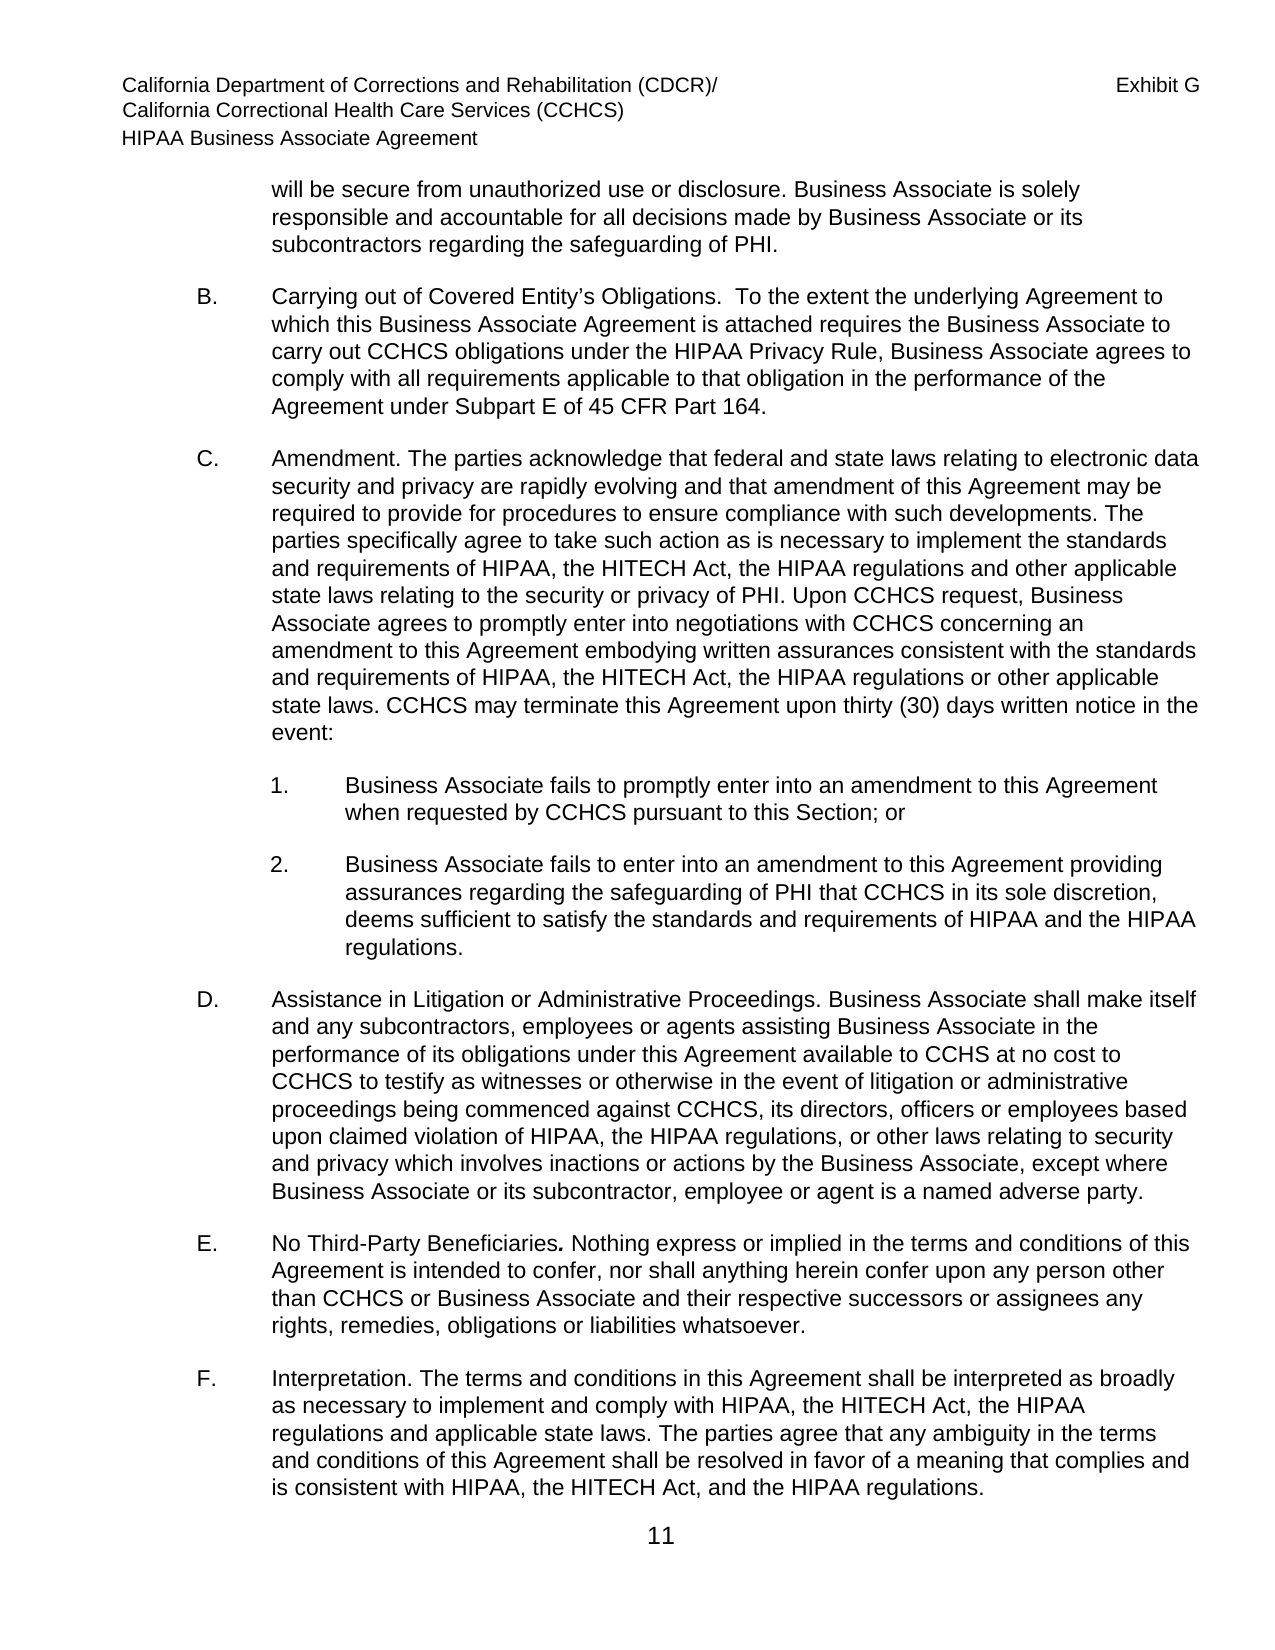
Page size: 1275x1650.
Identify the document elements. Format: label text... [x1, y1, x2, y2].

list Business Associate fails to promptly enter into an amendment to this Agreement when requested by CCHCS pursuant to this Section; or [270, 772, 1200, 825]
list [196, 176, 1200, 257]
list Interpretation. The terms and conditions in this Agreement shall be interpreted as broadly as necessary to implement and comply with HIPAA, the HITECH Act, the HIPAA regulations and applicable state laws. The parties agree that any ambiguity in the terms and conditions of this Agreement shall be resolved in favor of a meaning that complies and is consistent with HIPAA, the HITECH Act, and the HIPAA regulations. [196, 1365, 1200, 1501]
list Amendment. The parties acknowledge that federal and state laws relating to electronic data security and privacy are rapidly evolving and that amendment of this Agreement may be required to provide for procedures to ensure compliance with such developments. The parties specifically agree to take such action as is necessary to implement the standards and requirements of HIPAA, the HITECH Act, the HIPAA regulations and other applicable state laws relating to the security or privacy of PHI. Upon CCHCS request, Business Associate agrees to promptly enter into negotiations with CCHCS concerning an amendment to this Agreement embodying written assurances consistent with the standards and requirements of HIPAA, the HITECH Act, the HIPAA regulations or other applicable state laws. CCHCS may terminate this Agreement upon thirty (30) days written notice in the event: [196, 445, 1200, 746]
list Carrying out of Covered Entity’s Obligations. To the extent the underlying Agreement to which this Business Associate Agreement is attached requires the Business Associate to carry out CCHCS obligations under the HIPAA Privacy Rule, Business Associate agrees to comply with all requirements applicable to that obligation in the performance of the Agreement under Subpart E of 45 CFR Part 164. [196, 283, 1200, 419]
list No Third-Party Beneficiaries. Nothing express or implied in the terms and conditions of this Agreement is intended to confer, nor shall anything herein confer upon any person other than CCHCS or Business Associate and their respective successors or assignees any rights, remedies, obligations or liabilities whatsoever. [196, 1230, 1200, 1339]
list Business Associate fails to enter into an amendment to this Agreement providing assurances regarding the safeguarding of PHI that CCHCS in its sole discretion, deems sufficient to satisfy the standards and requirements of HIPAA and the HIPAA regulations. [270, 851, 1200, 960]
list Assistance in Litigation or Administrative Proceedings. Business Associate shall make itself and any subcontractors, employees or agents assisting Business Associate in the performance of its obligations under this Agreement available to CCHS at no cost to CCHCS to testify as witnesses or otherwise in the event of litigation or administrative proceedings being commenced against CCHCS, its directors, officers or employees based upon claimed violation of HIPAA, the HIPAA regulations, or other laws relating to security and privacy which involves inactions or actions by the Business Associate, except where Business Associate or its subcontractor, employee or agent is a named adverse party. [196, 986, 1200, 1204]
